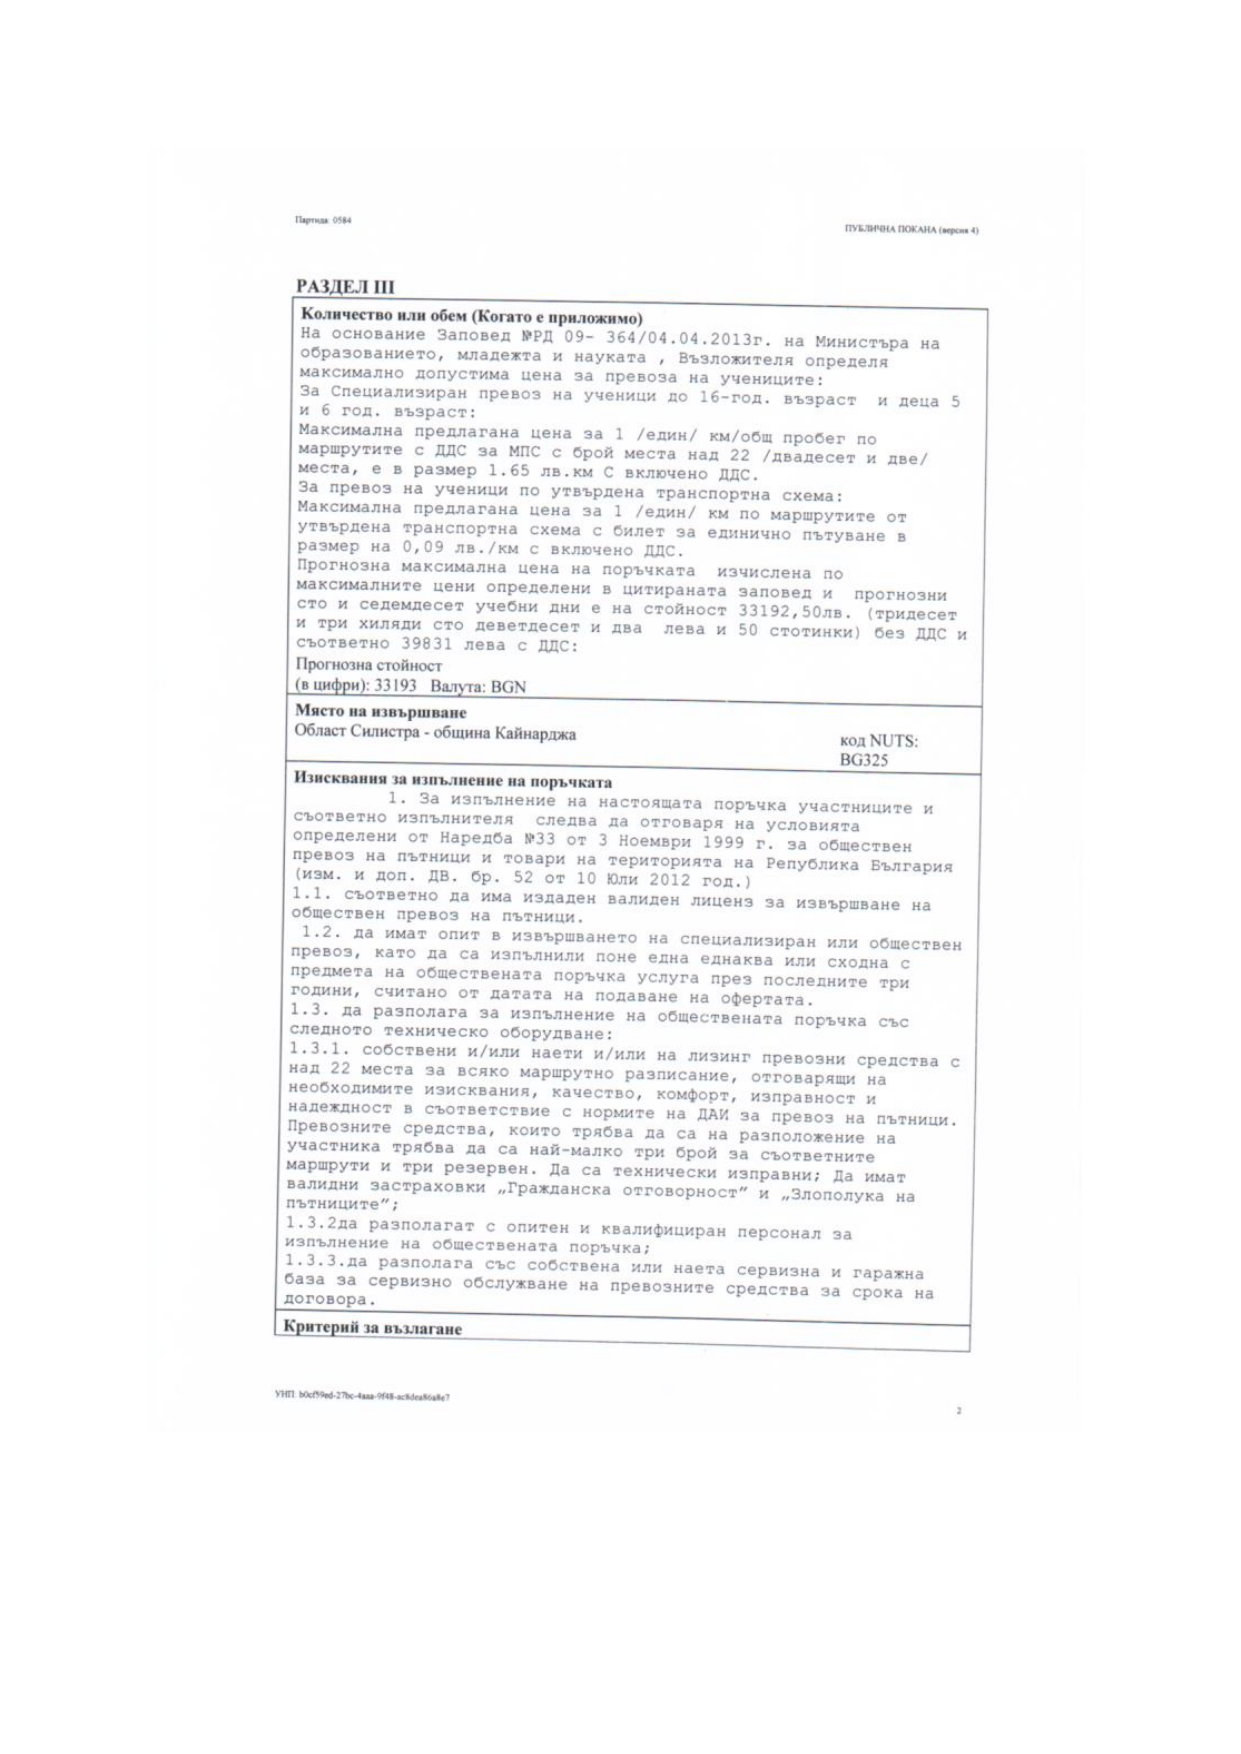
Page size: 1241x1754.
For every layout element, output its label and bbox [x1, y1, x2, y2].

picture [147, 147, 1093, 1432]
